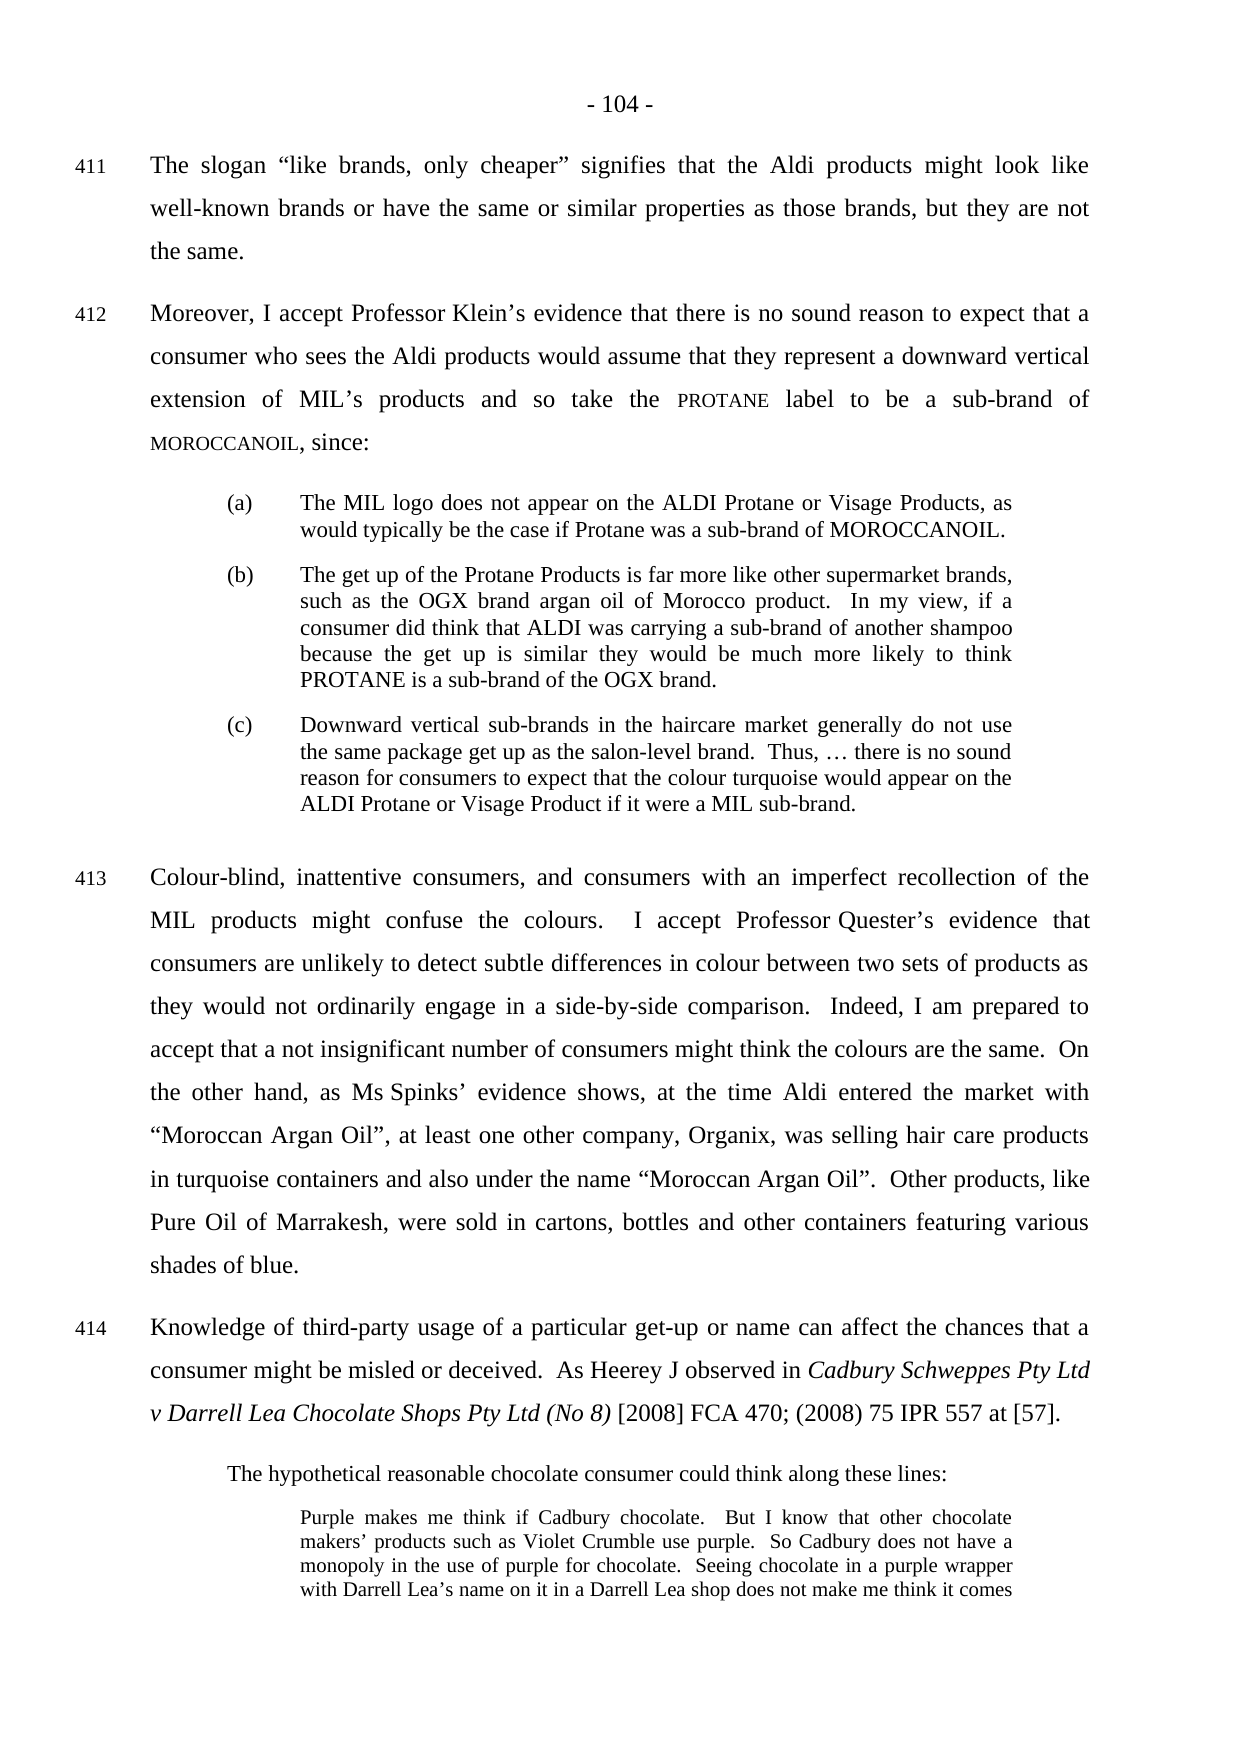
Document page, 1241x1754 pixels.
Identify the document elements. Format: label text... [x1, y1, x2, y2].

text (c) Downward vertical sub-brands in the haircare market generally do not use the same package get up as the salon-level brand. Thus, … there is no sound reason for consumers to expect that the colour turquoise would appear on the ALDI Protane or Visage Product if it were a MIL sub-brand. [227, 711, 1013, 817]
text The hypothetical reasonable chocolate consumer could think along these lines: [227, 1460, 1013, 1486]
list Moreover, I accept Professor Klein’s evidence that there is no sound reason to expect that a consumer who sees the Aldi products would assume that they represent a downward vertical extension of MIL’s products and so take the protane label to be a sub-brand of moroccanoil, since: [75, 298, 1090, 456]
text (a) The MIL logo does not appear on the ALDI Protane or Visage Products, as would typically be the case if Protane was a sub-brand of MOROCCANOIL. [227, 489, 1013, 542]
list Colour-blind, inattentive consumers, and consumers with an imperfect recollection of the MIL products might confuse the colours. I accept Professor Quester’s evidence that consumers are unlikely to detect subtle differences in colour between two sets of products as they would not ordinarily engage in a side-by-side comparison. Indeed, I am prepared to accept that a not insignificant number of consumers might think the colours are the same. On the other hand, as Ms Spinks’ evidence shows, at the time Aldi entered the market with “Moroccan Argan Oil”, at least one other company, Organix, was selling hair care products in turquoise containers and also under the name “Moroccan Argan Oil”. Other products, like Pure Oil of Marrakesh, were sold in cartons, bottles and other containers featuring various shades of blue. [75, 862, 1090, 1279]
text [300, 1505, 1013, 1601]
list Knowledge of third-party usage of a particular get-up or name can affect the chances that a consumer might be misled or deceived. As Heerey J observed in Cadbury Schweppes Pty Ltd v Darrell Lea Chocolate Shops Pty Ltd (No 8) [2008] FCA 470; (2008) 75 IPR 557 at [57]. [75, 1312, 1090, 1427]
text (b) The get up of the Protane Products is far more like other supermarket brands, such as the OGX brand argan oil of Morocco product. In my view, if a consumer did think that ALDI was carrying a sub-brand of another shampoo because the get up is similar they would be much more likely to think PROTANE is a sub-brand of the OGX brand. [227, 561, 1013, 693]
list The slogan “like brands, only cheaper” signifies that the Aldi products might look like well-known brands or have the same or similar properties as those brands, but they are not the same. [75, 150, 1090, 265]
